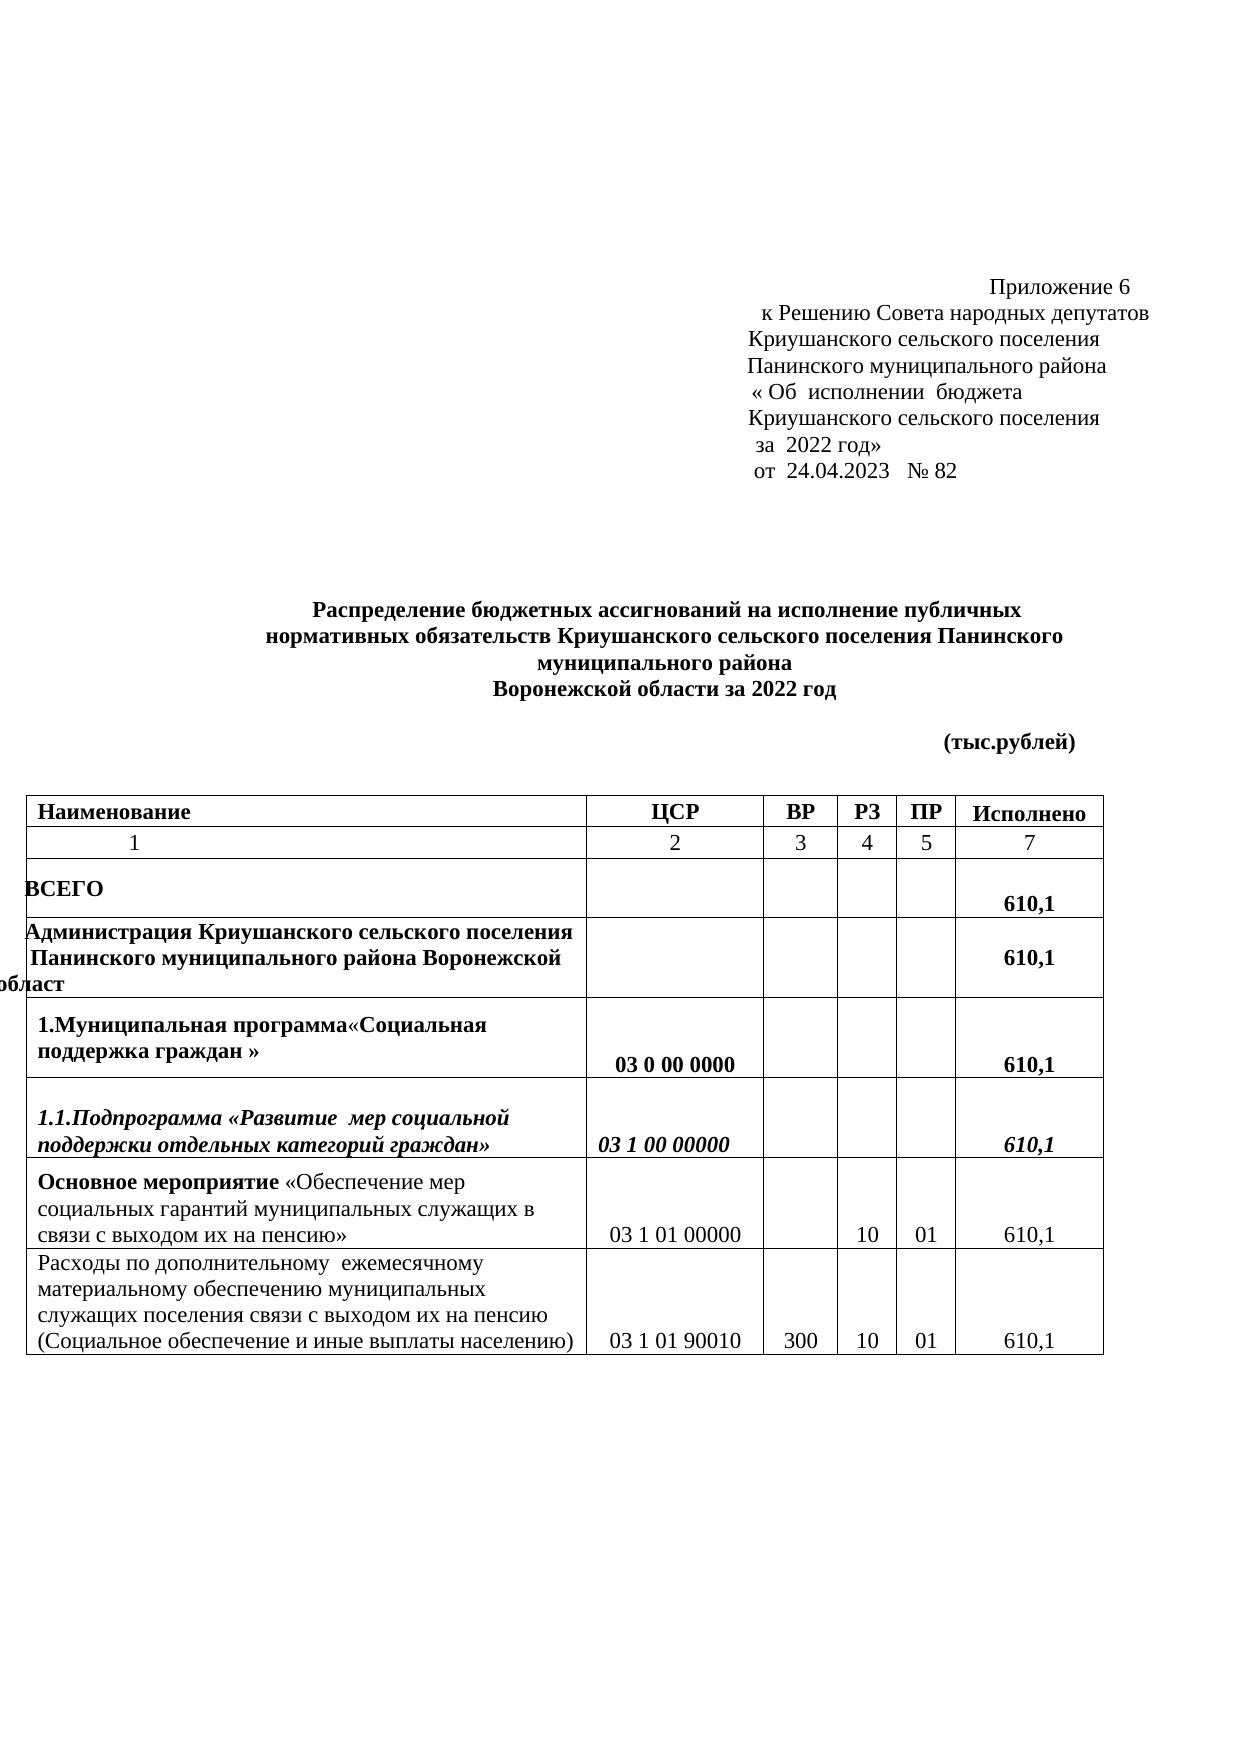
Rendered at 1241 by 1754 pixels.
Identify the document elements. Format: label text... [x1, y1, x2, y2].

text « Об исполнении бюджета [177, 378, 1152, 404]
text от 24.04.2023 № 82 [177, 457, 1152, 483]
text Криушанского сельского поселения [177, 404, 1152, 431]
text за 2022 год» [177, 431, 1152, 457]
text Приложение 6 [177, 273, 1152, 299]
text нормативных обязательств Криушанского сельского поселения Панинского муниципального района [177, 622, 1152, 675]
text Панинского муниципального района [177, 352, 1152, 378]
text Распределение бюджетных ассигнований на исполнение публичных [177, 596, 1152, 622]
text к Решению Совета народных депутатов [177, 299, 1152, 325]
text Криушанского сельского поселения [177, 325, 1152, 352]
text (тыс.рублей) [177, 728, 1152, 754]
table_header [15, 754, 1240, 1409]
text Воронежской области за 2022 год [177, 675, 1152, 702]
